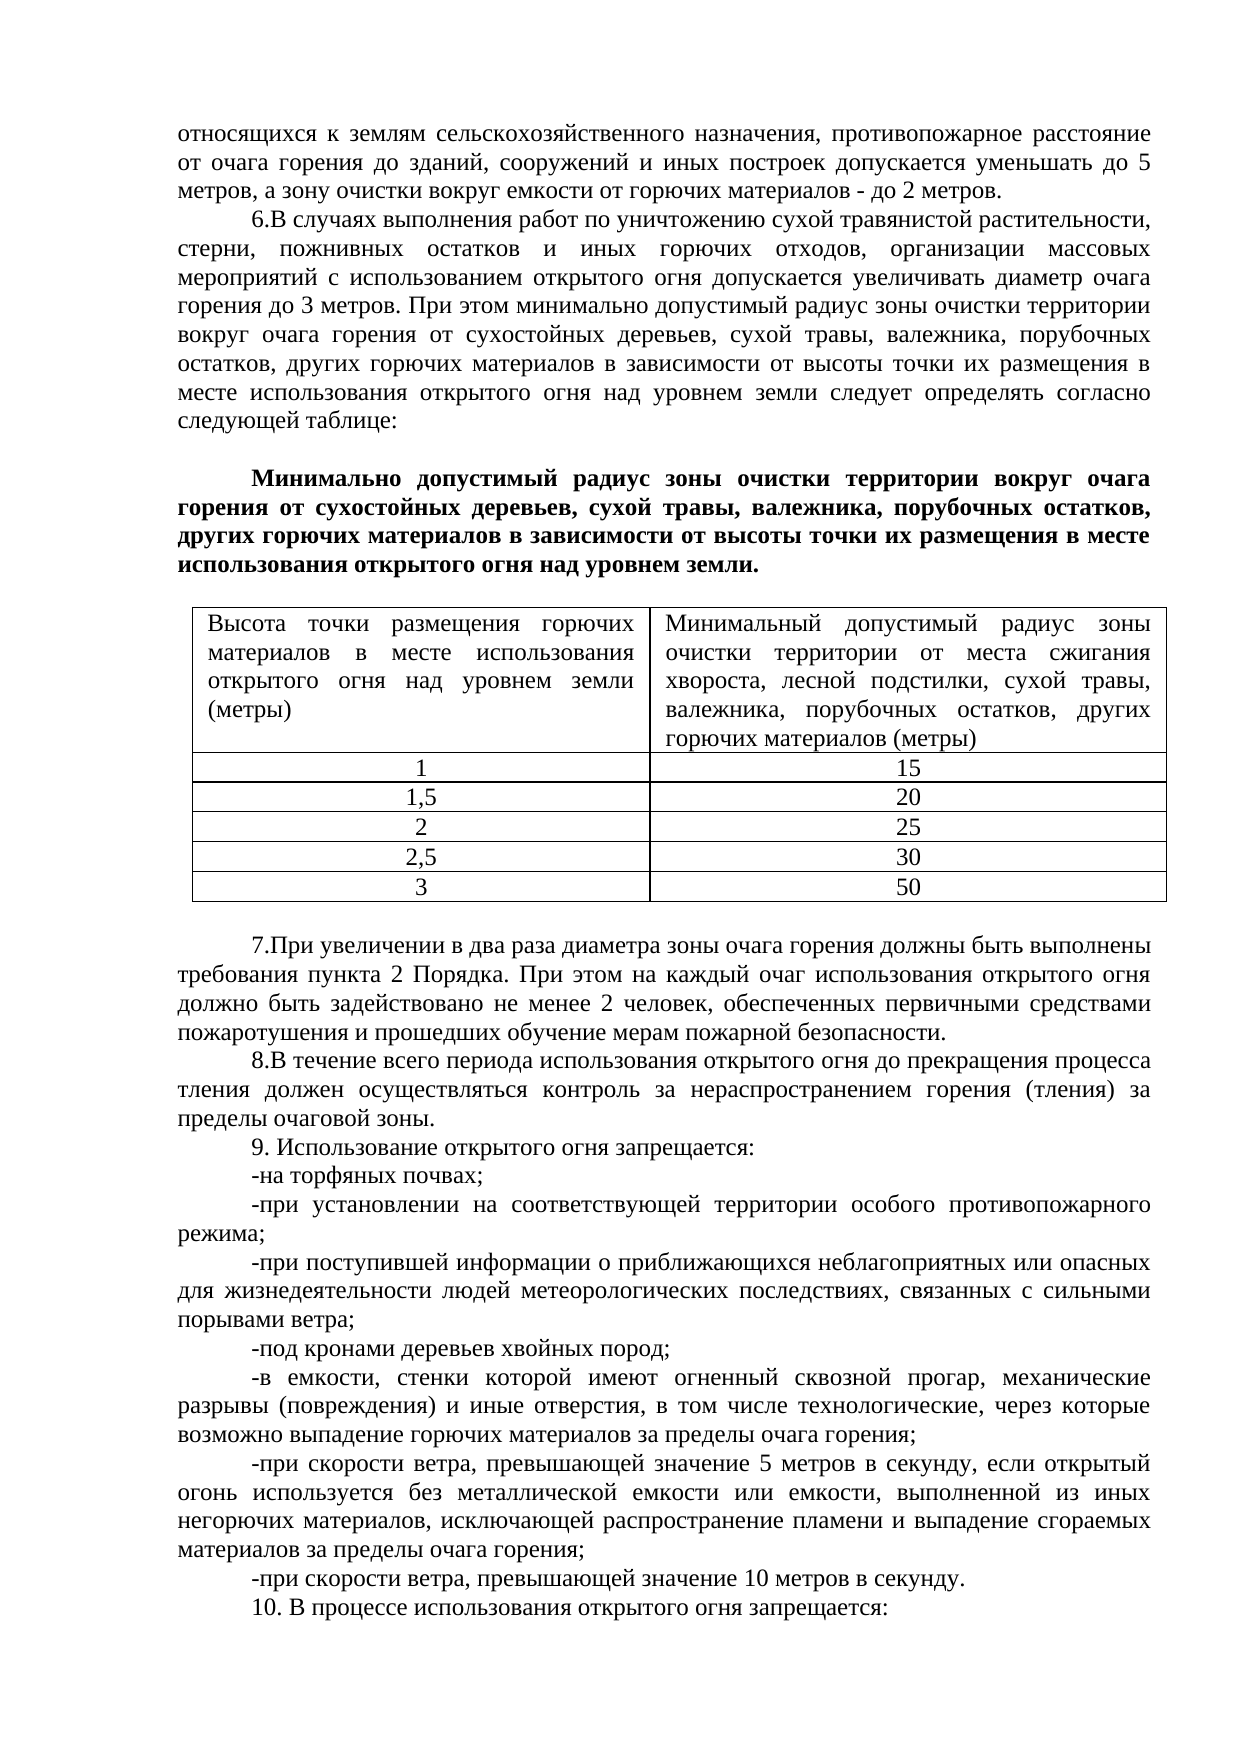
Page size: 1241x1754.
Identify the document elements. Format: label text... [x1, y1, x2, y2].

table_cell 50 [651, 872, 1166, 901]
text -под кронами деревьев хвойных пород; [177, 1333, 1152, 1362]
text 10. В процессе использования открытого огня запрещается: [177, 1592, 1152, 1620]
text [177, 118, 1152, 204]
text 8.В течение всего периода использования открытого огня до прекращения процесса тления должен осуществляться контроль за нераспространением горения (тления) за пределы очаговой зоны. [177, 1045, 1152, 1132]
table_cell 3 [193, 872, 649, 901]
text 9. Использование открытого огня запрещается: [177, 1132, 1152, 1160]
text -при скорости ветра, превышающей значение 10 метров в секунду. [177, 1563, 1152, 1592]
table_cell 2 [193, 812, 649, 841]
table_cell 2,5 [193, 842, 649, 871]
text -на торфяных почвах; [177, 1160, 1152, 1189]
text 7.При увеличении в два раза диаметра зоны очага горения должны быть выполнены требования пункта 2 Порядка. При этом на каждый очаг использования открытого огня должно быть задействовано не менее 2 человек, обеспеченных первичными средствами пожаротушения и прошедших обучение мерам пожарной безопасности. [177, 930, 1152, 1045]
table_header Высота точки размещения горючих материалов в месте использования открытого огня над уровнем земли (метры) [193, 608, 649, 752]
text -при поступившей информации о приближающихся неблагоприятных или опасных для жизнедеятельности людей метеорологических последствиях, связанных с сильными порывами ветра; [177, 1247, 1152, 1333]
table_cell 25 [651, 812, 1166, 841]
table_cell 1 [193, 753, 649, 781]
table_header Минимальный допустимый радиус зоны очистки территории от места сжигания хвороста, лесной подстилки, сухой травы, валежника, порубочных остатков, других горючих материалов (метры) [651, 608, 1166, 752]
table_cell 15 [651, 753, 1166, 781]
text 6.В случаях выполнения работ по уничтожению сухой травянистой растительности, стерни, пожнивных остатков и иных горючих отходов, организации массовых мероприятий с использованием открытого огня допускается увеличивать диаметр очага горения до 3 метров. При этом минимально допустимый радиус зоны очистки территории вокруг очага горения от сухостойных деревьев, сухой травы, валежника, порубочных остатков, других горючих материалов в зависимости от высоты точки их размещения в месте использования открытого огня над уровнем земли следует определять согласно следующей таблице: [177, 204, 1152, 434]
table_cell 1,5 [193, 783, 649, 811]
text -в емкости, стенки которой имеют огненный сквозной прогар, механические разрывы (повреждения) и иные отверстия, в том числе технологические, через которые возможно выпадение горючих материалов за пределы очага горения; [177, 1362, 1152, 1448]
table_cell 30 [651, 842, 1166, 871]
table_cell 20 [651, 783, 1166, 811]
text Минимально допустимый радиус зоны очистки территории вокруг очага горения от сухостойных деревьев, сухой травы, валежника, порубочных остатков, других горючих материалов в зависимости от высоты точки их размещения в месте использования открытого огня над уровнем земли. [177, 463, 1152, 578]
text -при установлении на соответствующей территории особого противопожарного режима; [177, 1189, 1152, 1247]
text -при скорости ветра, превышающей значение 5 метров в секунду, если открытый огонь используется без металлической емкости или емкости, выполненной из иных негорючих материалов, исключающей распространение пламени и выпадение сгораемых материалов за пределы очага горения; [177, 1448, 1152, 1563]
